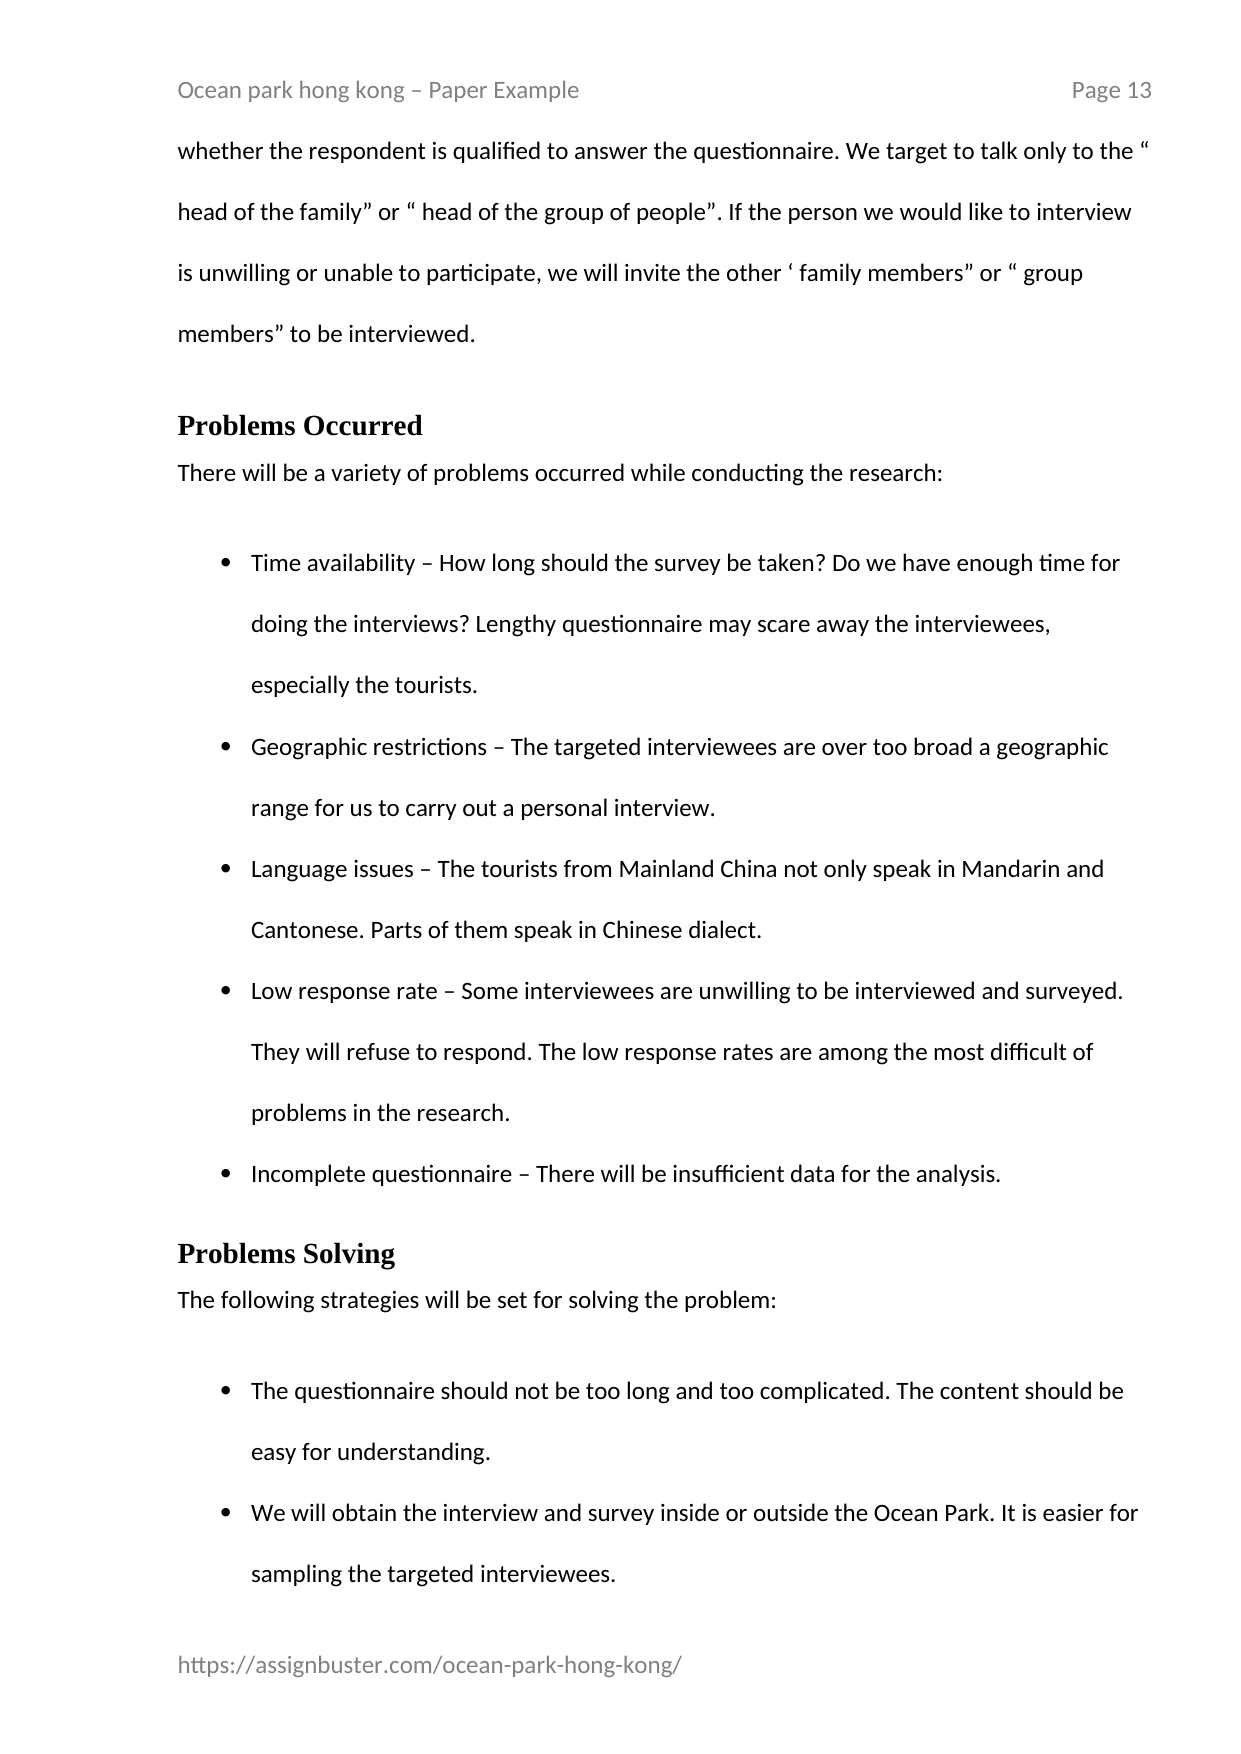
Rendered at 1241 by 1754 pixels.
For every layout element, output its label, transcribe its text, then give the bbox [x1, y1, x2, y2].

text There will be a variety of problems occurred while conducting the research: [177, 457, 1152, 488]
subtitle Problems Solving [177, 1236, 1152, 1269]
list Geographic restrictions – The targeted interviewees are over too broad a geographic range for us to carry out a personal interview. [221, 731, 1152, 822]
list Time availability – How long should the survey be taken? Do we have enough time for doing the interviews? Lengthy questionnaire may scare away the interviewees, especially the tourists. [221, 548, 1152, 700]
list The questionnaire should not be too long and too complicated. The content should be easy for understanding. [221, 1375, 1152, 1466]
list Language issues – The tourists from Mainland China not only speak in Mandarin and Cantonese. Parts of them speak in Chinese dialect. [221, 853, 1152, 944]
list Low response rate – Some interviewees are unwilling to be interviewed and surveyed. They will refuse to respond. The low response rates are among the most difficult of problems in the research. [221, 975, 1152, 1127]
list Incomplete questionnaire – There will be insufficient data for the analysis. [221, 1158, 1152, 1188]
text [177, 135, 1152, 348]
subtitle Problems Occurred [177, 408, 1152, 442]
text The following strategies will be set for solving the problem: [177, 1284, 1152, 1315]
list We will obtain the interview and survey inside or outside the Ocean Park. It is easier for sampling the targeted interviewees. [221, 1497, 1152, 1588]
